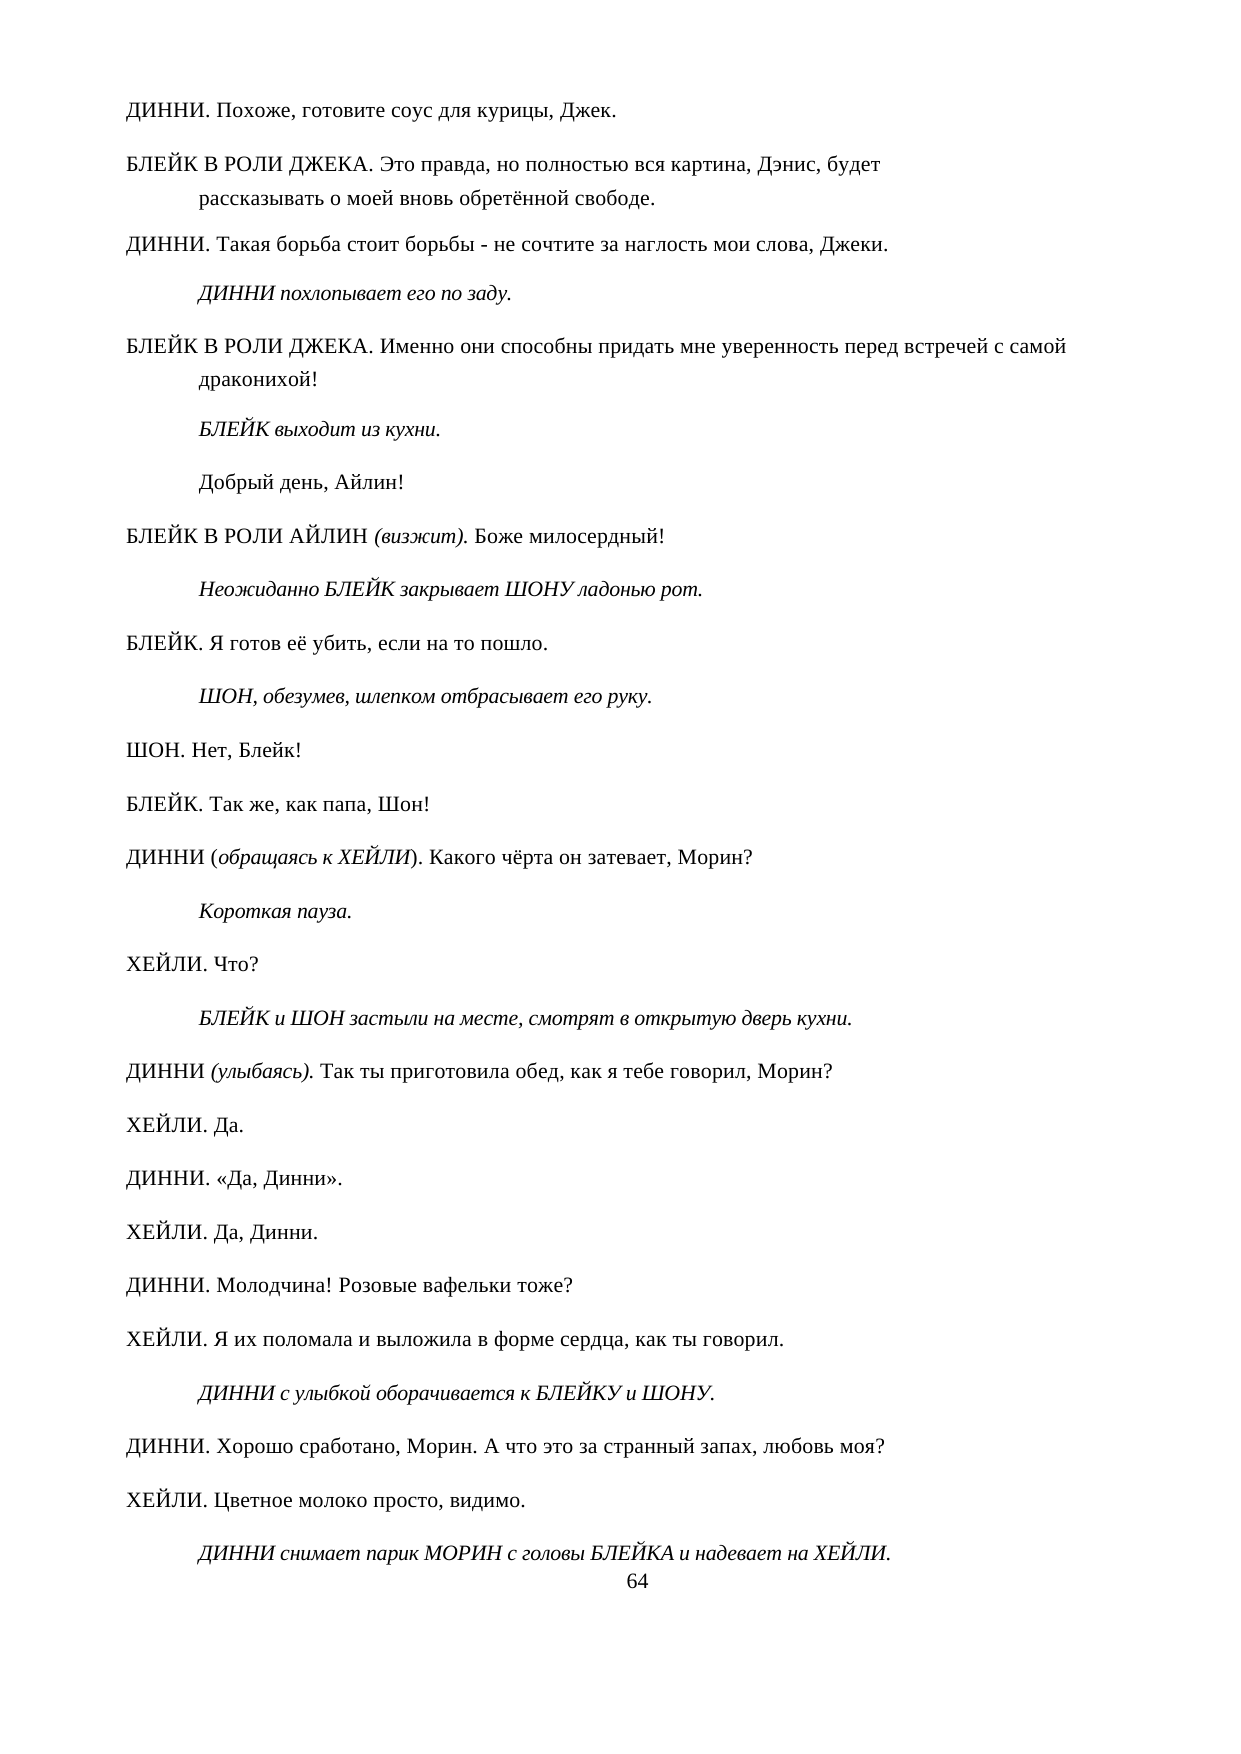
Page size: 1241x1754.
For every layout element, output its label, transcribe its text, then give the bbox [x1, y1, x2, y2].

text БЛЕЙК В РОЛИ ДЖЕКА. Это правда, но полностью вся картина, Дэнис, будет рассказывать о моей вновь обретённой свободе. [126, 145, 972, 212]
text ДИННИ с улыбкой оборачивается к БЛЕЙКУ и ШОНУ. [199, 1357, 1122, 1411]
text ХЕЙЛИ. Да. [126, 1089, 1122, 1143]
text ДИННИ (обращаясь к ХЕЙЛИ). Какого чёрта он затевает, Морин? [126, 822, 1122, 875]
text ДИННИ похлопывает его по заду. [199, 282, 1122, 304]
text Добрый день, Айлин! [199, 447, 1122, 501]
text Короткая пауза. [199, 875, 1122, 929]
text БЛЕЙК и ШОН застыли на месте, смотрят в открытую дверь кухни. [199, 982, 1122, 1036]
text ДИННИ снимает парик МОРИН с головы БЛЕЙКА и надевает на ХЕЙЛИ. [199, 1518, 1122, 1571]
text ХЕЙЛИ. Да, Динни. [126, 1197, 1122, 1250]
text ДИННИ. Молодчина! Розовые вафельки тоже? [126, 1250, 1122, 1304]
text ДИННИ. Хорошо сработано, Морин. А что это за странный запах, любовь моя? [126, 1411, 1122, 1464]
text БЛЕЙК В РОЛИ АЙЛИН (визжит). Боже милосердный! [126, 501, 1122, 554]
text ШОН. Нет, Блейк! [126, 715, 1122, 768]
text ХЕЙЛИ. Цветное молоко просто, видимо. [126, 1464, 1122, 1518]
text ДИННИ. «Да, Динни». [126, 1143, 1122, 1197]
text БЛЕЙК. Я готов её убить, если на то пошло. [126, 608, 1122, 661]
text 64 [153, 1571, 1122, 1593]
text БЛЕЙК выходит из кухни. [199, 393, 1122, 447]
text ХЕЙЛИ. Я их поломала и выложила в форме сердца, как ты говорил. [126, 1304, 1122, 1357]
text ДИННИ. Похоже, готовите соус для курицы, Джек. [126, 100, 1122, 122]
text БЛЕЙК. Так же, как папа, Шон! [126, 768, 1122, 822]
text ШОН, обезумев, шлепком отбрасывает его руку. [199, 661, 1122, 715]
text ДИННИ. Такая борьба стоит борьбы - не сочтите за наглость мои слова, Джеки. [126, 234, 1122, 256]
text БЛЕЙК В РОЛИ ДЖЕКА. Именно они способны придать мне уверенность перед встречей с самой драконихой! [126, 326, 1095, 393]
text Неожиданно БЛЕЙК закрывает ШОНУ ладонью рот. [199, 554, 1122, 608]
text ХЕЙЛИ. Что? [126, 929, 1122, 982]
text ДИННИ (улыбаясь). Так ты приготовила обед, как я тебе говорил, Морин? [126, 1036, 1122, 1089]
